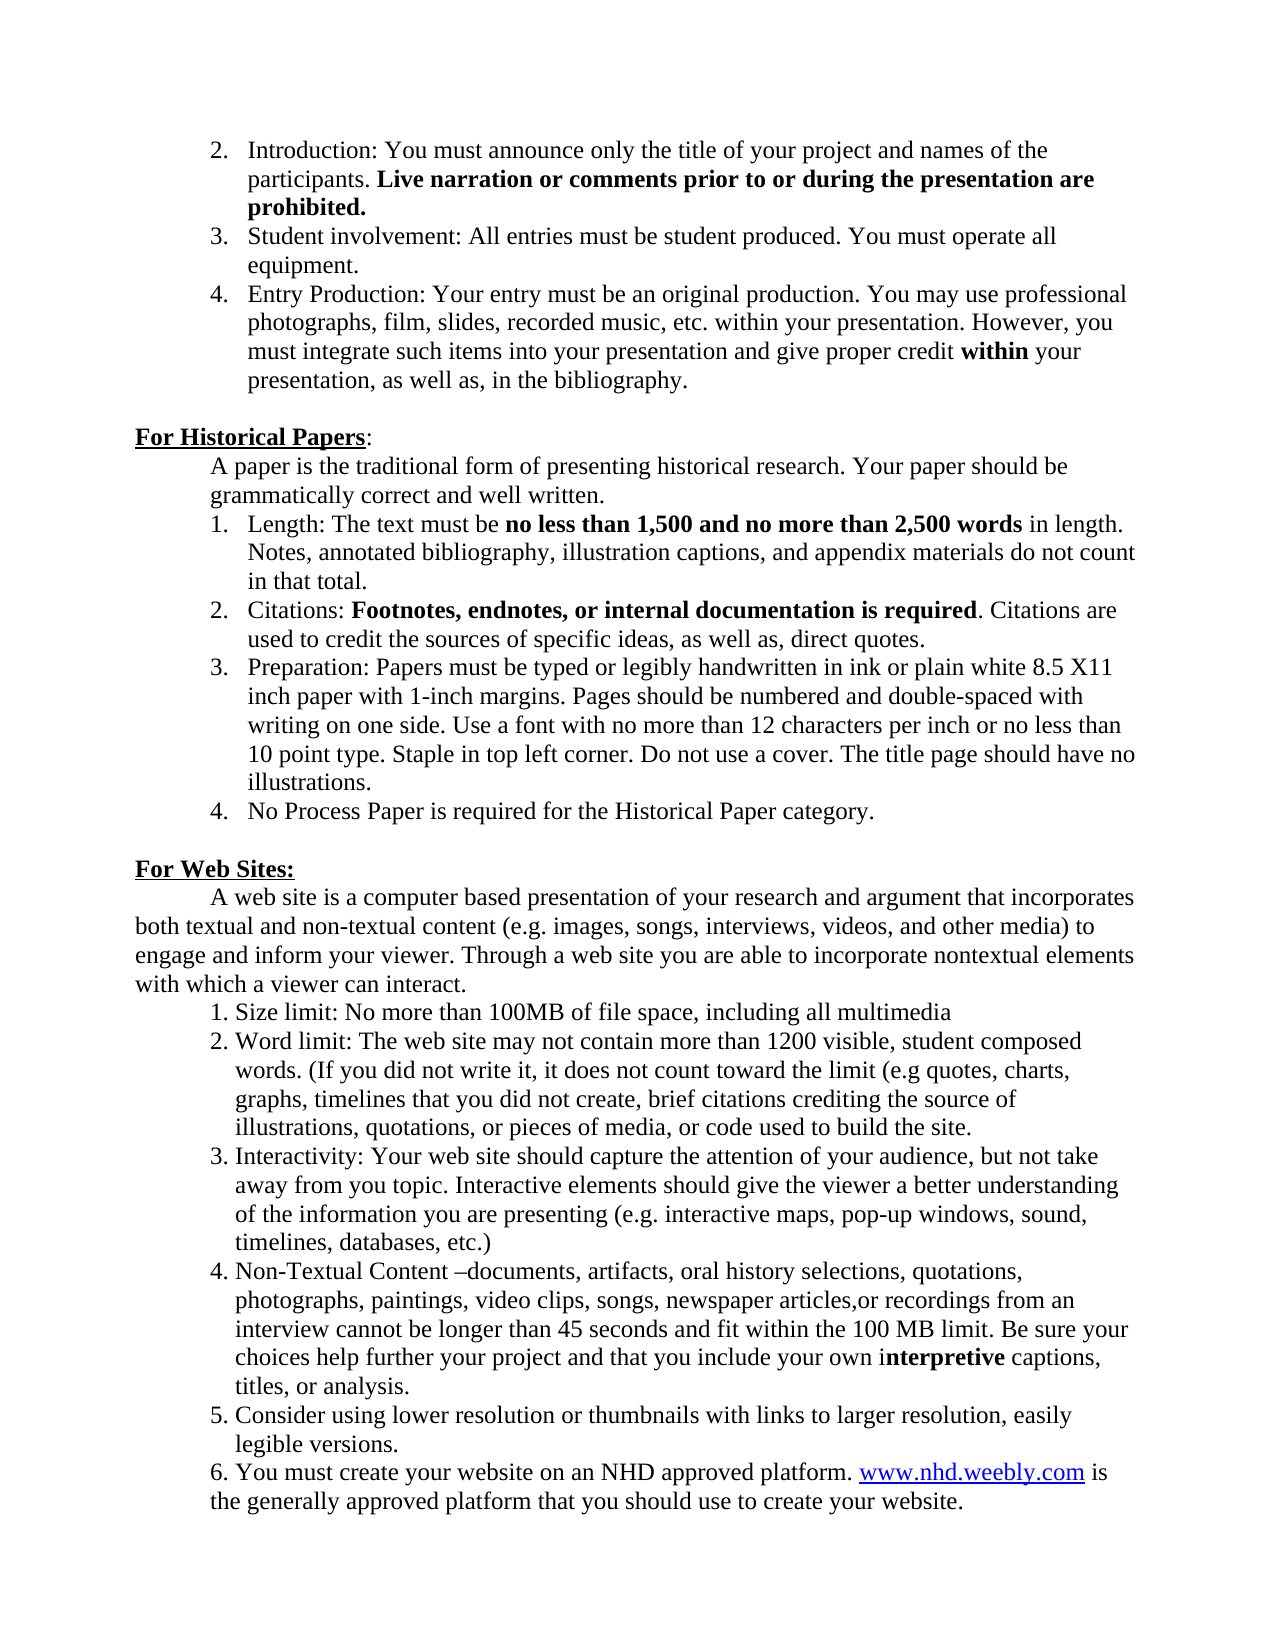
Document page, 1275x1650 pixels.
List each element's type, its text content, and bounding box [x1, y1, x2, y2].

text choices help further your project and that you include your own interpretive captions, [210, 1342, 1140, 1371]
list No Process Paper is required for the Historical Paper category. [210, 796, 1140, 825]
text 1. Size limit: No more than 100MB of file space, including all multimedia [135, 997, 1140, 1026]
text of the information you are presenting (e.g. interactive maps, pop-up windows, sound, [210, 1199, 1140, 1227]
list Student involvement: All entries must be student produced. You must operate all equipment. [210, 221, 1140, 279]
text illustrations, quotations, or pieces of media, or code used to build the site. [210, 1112, 1140, 1141]
text 5. Consider using lower resolution or thumbnails with links to larger resolution, easily [210, 1400, 1140, 1429]
text words. (If you did not write it, it does not count toward the limit (e.g quotes, charts, [210, 1055, 1140, 1084]
text 4. Non-Textual Content –documents, artifacts, oral history selections, quotations, [210, 1256, 1140, 1285]
text grammatically correct and well written. [135, 480, 1140, 509]
text interview cannot be longer than 45 seconds and fit within the 100 MB limit. Be sure your [210, 1314, 1140, 1342]
text For Historical Papers: [135, 422, 1140, 451]
text 2. Word limit: The web site may not contain more than 1200 visible, student composed [135, 1026, 1140, 1055]
text photographs, paintings, video clips, songs, newspaper articles,or recordings from an [210, 1285, 1140, 1314]
text away from you topic. Interactive elements should give the viewer a better understanding [210, 1170, 1140, 1199]
text titles, or analysis. [210, 1371, 1140, 1400]
text 6. You must create your website on an NHD approved platform. www.nhd.weebly.com is the generally approved platform that you should use to create your website. [210, 1457, 1140, 1515]
list Citations: Footnotes, endnotes, or internal documentation is required. Citations are used to credit the sources of specific ideas, as well as, direct quotes. [210, 595, 1140, 652]
text A paper is the traditional form of presenting historical research. Your paper should be [135, 451, 1140, 480]
list Introduction: You must announce only the title of your project and names of the participants. Live narration or comments prior to or during the presentation are prohibited. [210, 135, 1140, 221]
list Length: The text must be no less than 1,500 and no more than 2,500 words in length. Notes, annotated bibliography, illustration captions, and appendix materials do not count in that total. [210, 509, 1140, 595]
list Entry Production: Your entry must be an original production. You may use professional photographs, film, slides, recorded music, etc. within your presentation. However, you must integrate such items into your presentation and give proper credit within your presentation, as well as, in the bibliography. [210, 279, 1140, 394]
text For Web Sites: [135, 854, 1140, 882]
text 3. Interactivity: Your web site should capture the attention of your audience, but not take [210, 1141, 1140, 1170]
text graphs, timelines that you did not create, brief citations crediting the source of [210, 1084, 1140, 1112]
text A web site is a computer based presentation of your research and argument that incorporates both textual and non-textual content (e.g. images, songs, interviews, videos, and other media) to engage and inform your viewer. Through a web site you are able to incorporate nontextual elements with which a viewer can interact. [135, 882, 1140, 997]
text legible versions. [210, 1429, 1140, 1457]
text timelines, databases, etc.) [210, 1227, 1140, 1256]
list Preparation: Papers must be typed or legibly handwritten in ink or plain white 8.5 X11 inch paper with 1-inch margins. Pages should be numbered and double-spaced with writing on one side. Use a font with no more than 12 characters per inch or no less than 10 point type. Staple in top left corner. Do not use a cover. The title page should have no illustrations. [210, 652, 1140, 796]
